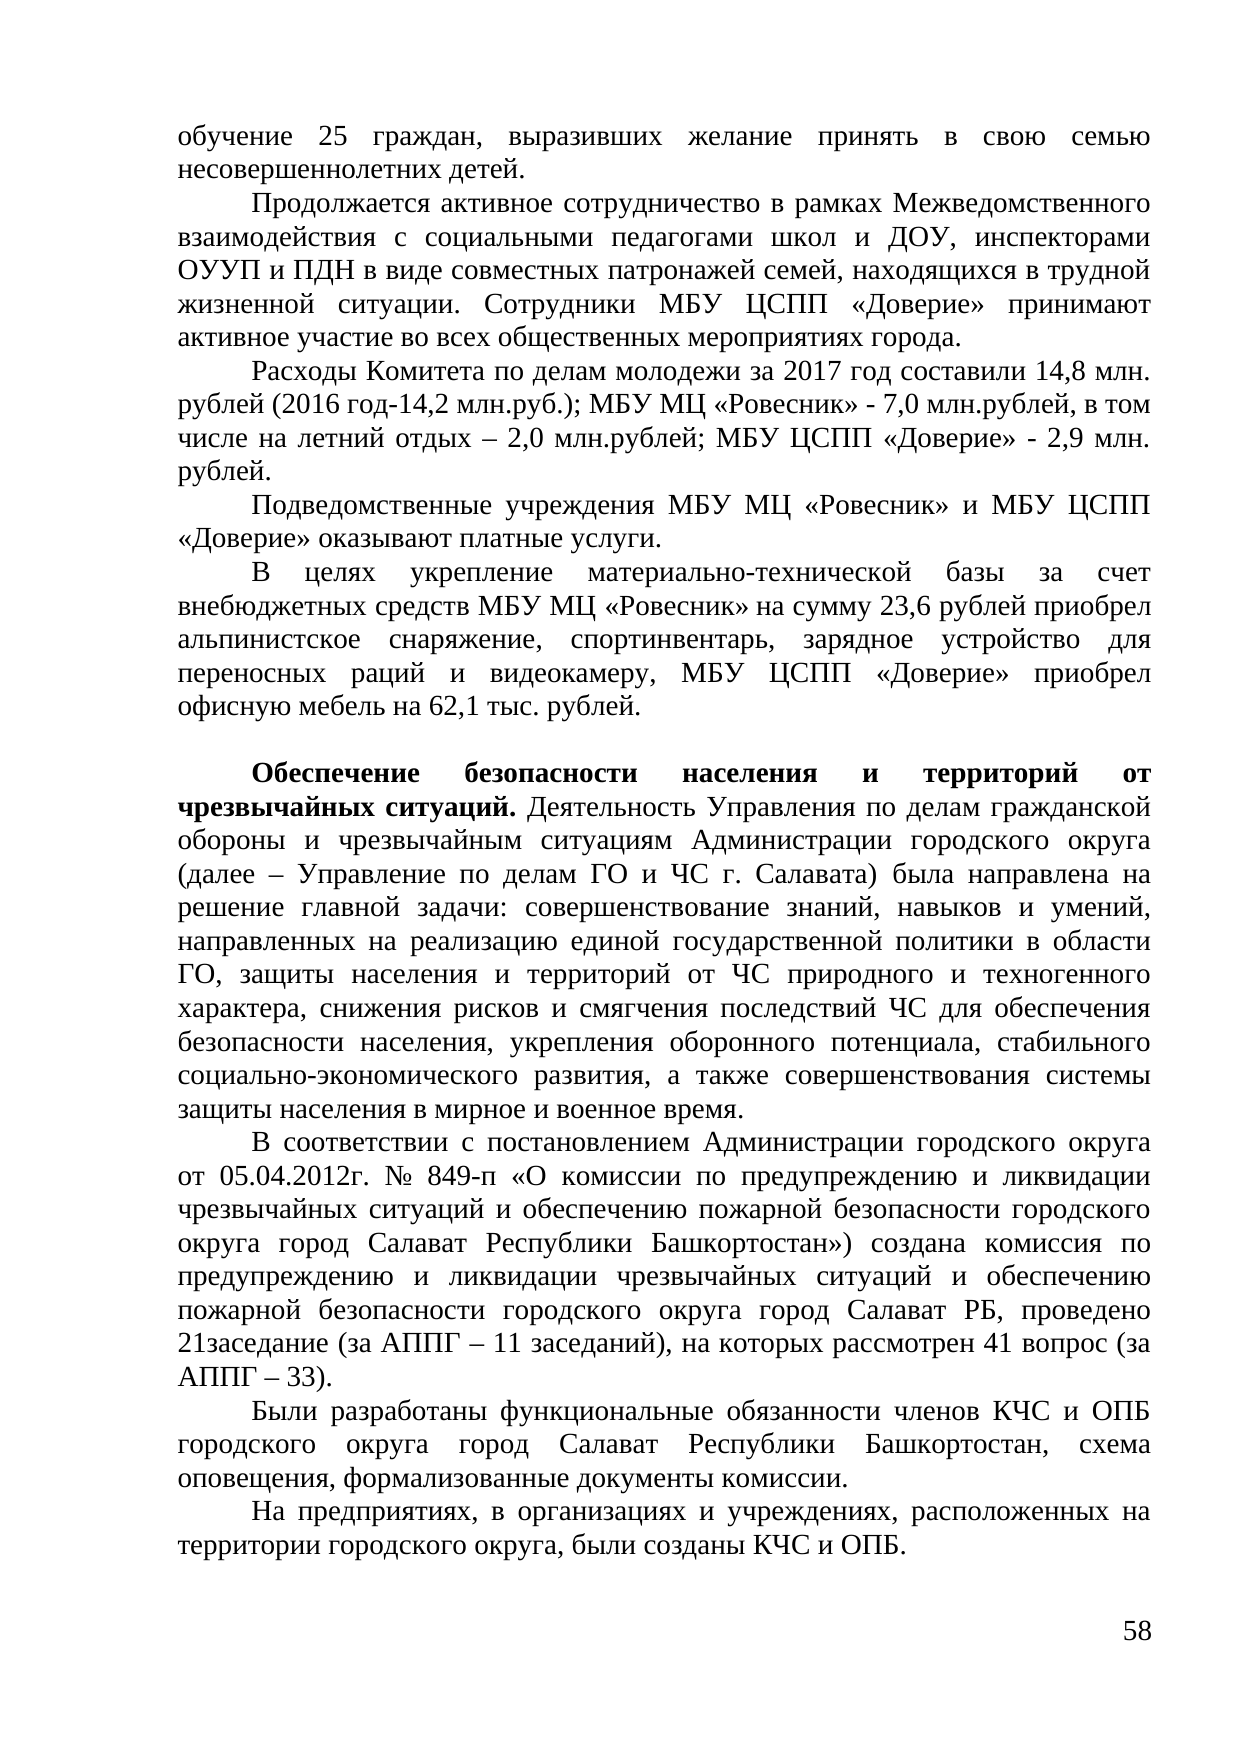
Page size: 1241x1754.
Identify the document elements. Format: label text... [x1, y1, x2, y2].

text Продолжается активное сотрудничество в рамках Межведомственного взаимодействия с социальными педагогами школ и ДОУ, инспекторами ОУУП и ПДН в виде совместных патронажей семей, находящихся в трудной жизненной ситуации. Сотрудники МБУ ЦСПП «Доверие» принимают активное участие во всех общественных мероприятиях города. [177, 185, 1152, 353]
text Были разработаны функциональные обязанности членов КЧС и ОПБ городского округа город Салават Республики Башкортостан, схема оповещения, формализованные документы комиссии. [177, 1393, 1152, 1493]
text В целях укрепление материально-технической базы за счет внебюджетных средств МБУ МЦ «Ровесник» на сумму 23,6 рублей приобрел альпинистское снаряжение, спортинвентарь, зарядное устройство для переносных раций и видеокамеру, МБУ ЦСПП «Доверие» приобрел офисную мебель на 62,1 тыс. рублей. [177, 554, 1152, 722]
text На предприятиях, в организациях и учреждениях, расположенных на территории городского округа, были созданы КЧС и ОПБ. [177, 1493, 1152, 1560]
text Обеспечение безопасности населения и территорий от чрезвычайных ситуаций. Деятельность Управления по делам гражданской обороны и чрезвычайным ситуациям Администрации городского округа (далее – Управление по делам ГО и ЧС г. Салавата) была направлена на решение главной задачи: совершенствование знаний, навыков и умений, направленных на реализацию единой государственной политики в области ГО, защиты населения и территорий от ЧС природного и техногенного характера, снижения рисков и смягчения последствий ЧС для обеспечения безопасности населения, укрепления оборонного потенциала, стабильного социально-экономического развития, а также совершенствования системы защиты населения в мирное и военное время. [177, 755, 1152, 1124]
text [177, 118, 1152, 185]
text Подведомственные учреждения МБУ МЦ «Ровесник» и МБУ ЦСПП «Доверие» оказывают платные услуги. [177, 487, 1152, 554]
text Расходы Комитета по делам молодежи за 2017 год составили 14,8 млн. рублей (2016 год-14,2 млн.руб.); МБУ МЦ «Ровесник» - 7,0 млн.рублей, в том числе на летний отдых – 2,0 млн.рублей; МБУ ЦСПП «Доверие» - 2,9 млн. рублей. [177, 353, 1152, 487]
text В соответствии с постановлением Администрации городского округа от 05.04.2012г. № 849-п «О комиссии по предупреждению и ликвидации чрезвычайных ситуаций и обеспечению пожарной безопасности городского округа город Салават Республики Башкортостан») создана комиссия по предупреждению и ликвидации чрезвычайных ситуаций и обеспечению пожарной безопасности городского округа город Салават РБ, проведено 21заседание (за АППГ – 11 заседаний), на которых рассмотрен 41 вопрос (за АППГ – 33). [177, 1124, 1152, 1393]
